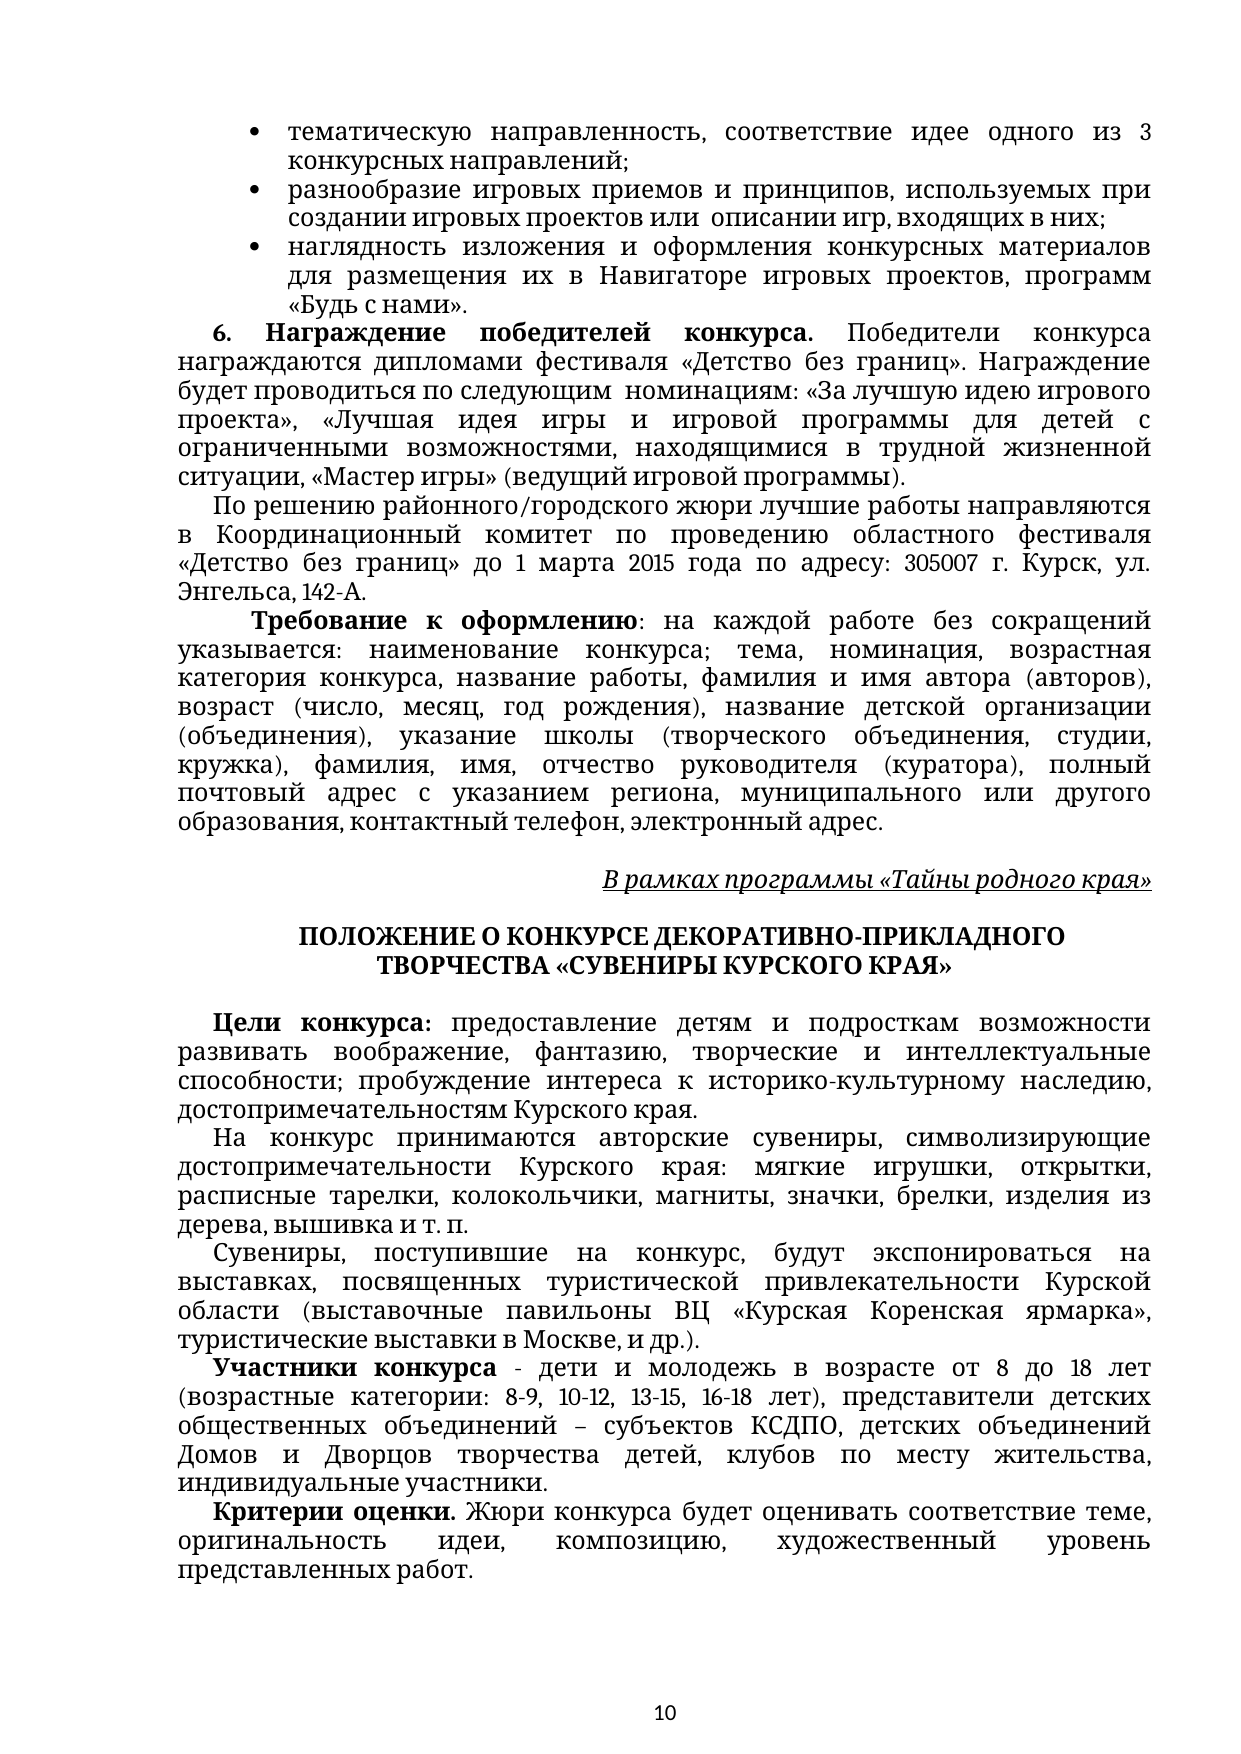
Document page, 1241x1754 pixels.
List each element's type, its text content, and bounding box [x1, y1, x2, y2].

text Критерии оценки. Жюри конкурса будет оценивать соответствие теме, оригинальность идеи, композицию, художественный уровень представленных работ. [177, 1498, 1152, 1584]
text По решению районного/городского жюри лучшие работы направляются в Координационный комитет по проведению областного фестиваля «Детство без границ» до 1 марта 2015 года по адресу: 305007 г. Курск, ул. Энгельса, 142-А. [177, 492, 1152, 607]
list тематическую направленность, соответствие идее одного из 3 конкурсных направлений; [250, 118, 1152, 176]
text В рамках программы «Тайны родного края» [177, 866, 1152, 894]
text На конкурс принимаются авторские сувениры, символизирующие достопримечательности Курского края: мягкие игрушки, открытки, расписные тарелки, колокольчики, магниты, значки, брелки, изделия из дерева, вышивка и т. п. [177, 1124, 1152, 1239]
list наглядность изложения и оформления конкурсных материалов для размещения их в Навигаторе игровых проектов, программ «Будь с нами». [250, 233, 1152, 319]
text ПОЛОЖЕНИЕ О КОНКУРСЕ ДЕКОРАТИВНО-ПРИКЛАДНОГО ТВОРЧЕСТВА «СУВЕНИРЫ КУРСКОГО КРАЯ» [177, 923, 1152, 981]
text Участники конкурса - дети и молодежь в возрасте от 8 до 18 лет (возрастные категории: 8-9, 10-12, 13-15, 16-18 лет), представители детских общественных объединений – субъектов КСДПО, детских объединений Домов и Дворцов творчества детей, клубов по месту жительства, индивидуальные участники. [177, 1354, 1152, 1498]
text Требование к оформлению: на каждой работе без сокращений указывается: наименование конкурса; тема, номинация, возрастная категория конкурса, название работы, фамилия и имя автора (авторов), возраст (число, месяц, год рождения), название детской организации (объединения), указание школы (творческого объединения, студии, кружка), фамилия, имя, отчество руководителя (куратора), полный почтовый адрес с указанием региона, муниципального или другого образования, контактный телефон, электронный адрес. [177, 607, 1152, 837]
text 6. Награждение победителей конкурса. Победители конкурса награждаются дипломами фестиваля «Детство без границ». Награждение будет проводиться по следующим номинациям: «За лучшую идею игрового проекта», «Лучшая идея игры и игровой программы для детей с ограниченными возможностями, находящимися в трудной жизненной ситуации, «Мастер игры» (ведущий игровой программы). [177, 319, 1152, 492]
text Цели конкурса: предоставление детям и подросткам возможности развивать воображение, фантазию, творческие и интеллектуальные способности; пробуждение интереса к историко-культурному наследию, достопримечательностям Курского края. [177, 1009, 1152, 1124]
list разнообразие игровых приемов и принципов, используемых при создании игровых проектов или описании игр, входящих в них; [250, 176, 1152, 233]
text Сувениры, поступившие на конкурс, будут экспонироваться на выставках, посвященных туристической привлекательности Курской области (выставочные павильоны ВЦ «Курская Коренская ярмарка», туристические выставки в Москве, и др.). [177, 1239, 1152, 1354]
